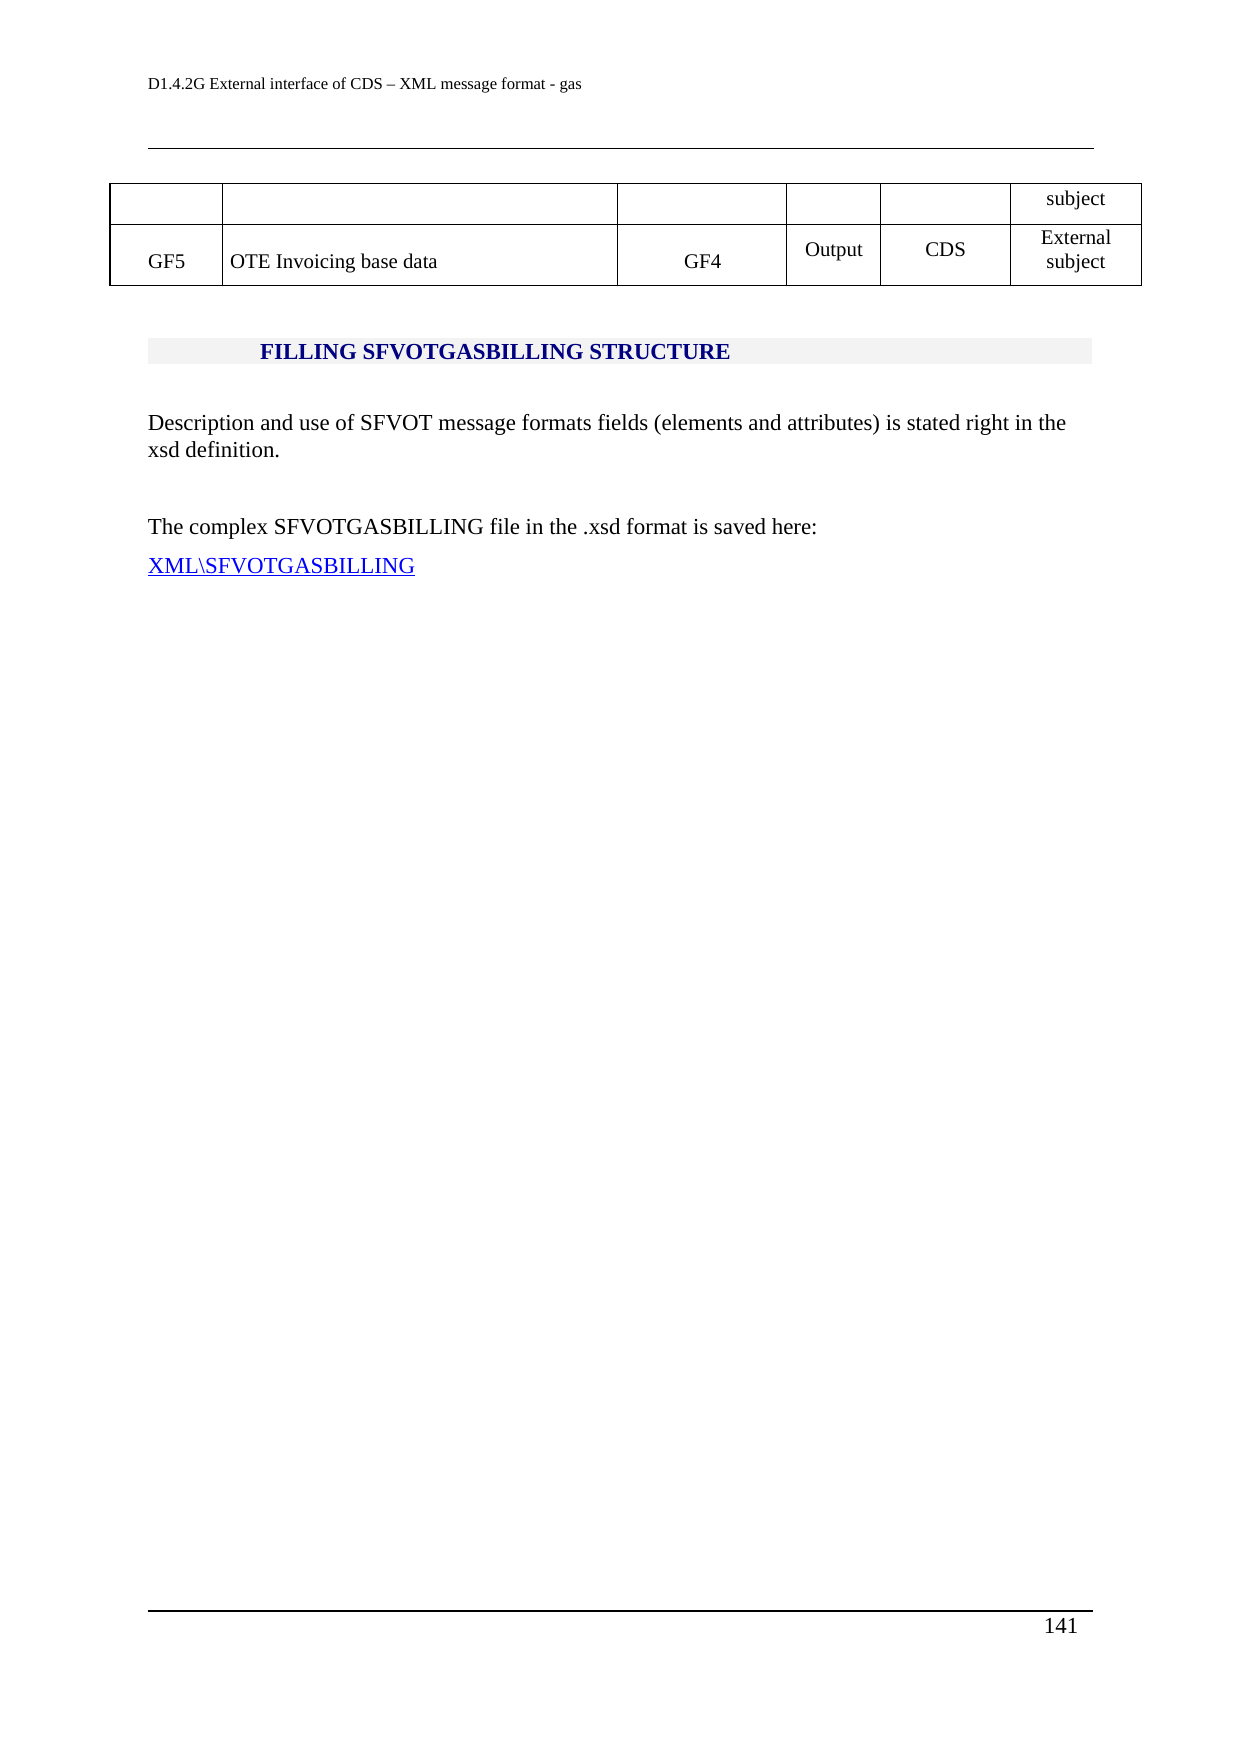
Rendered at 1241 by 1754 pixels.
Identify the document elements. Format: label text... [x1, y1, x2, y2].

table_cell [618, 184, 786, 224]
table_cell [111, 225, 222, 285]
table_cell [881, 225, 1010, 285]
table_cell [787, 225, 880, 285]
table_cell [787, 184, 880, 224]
text Description and use of SFVOT message formats fields (elements and attributes) is stated right in the xsd definition. [148, 409, 1092, 462]
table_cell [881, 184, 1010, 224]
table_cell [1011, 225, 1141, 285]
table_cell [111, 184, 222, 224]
subtitle Filling SFVOTGASBILLING structure [148, 338, 1092, 364]
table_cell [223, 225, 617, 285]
text XML\SFVOTGASBILLING [148, 552, 1092, 578]
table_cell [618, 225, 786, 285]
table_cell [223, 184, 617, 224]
text The complex SFVOTGASBILLING file in the .xsd format is saved here: [148, 513, 1092, 540]
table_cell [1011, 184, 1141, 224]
